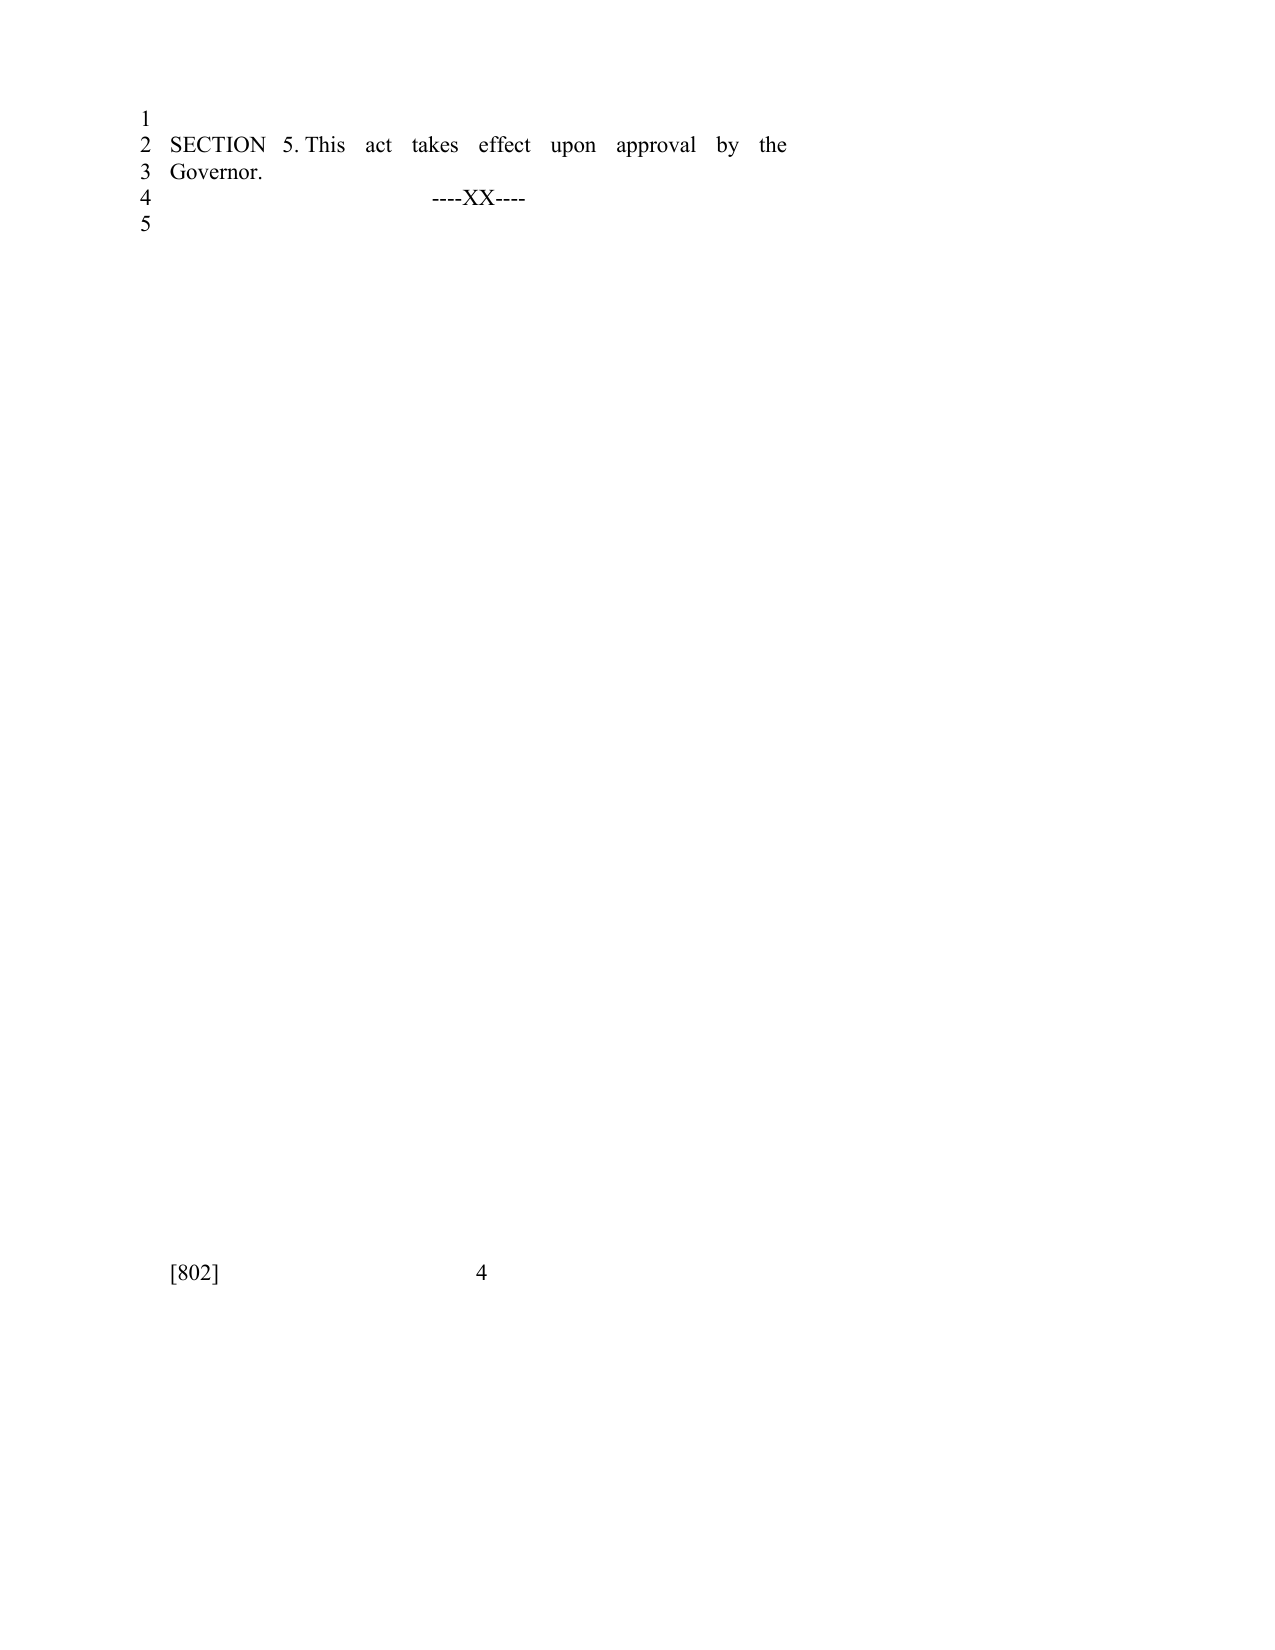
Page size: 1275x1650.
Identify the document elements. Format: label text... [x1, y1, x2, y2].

text ----XX---- [169, 184, 787, 210]
text SECTION 5. This act takes effect upon approval by the Governor. [169, 131, 787, 184]
